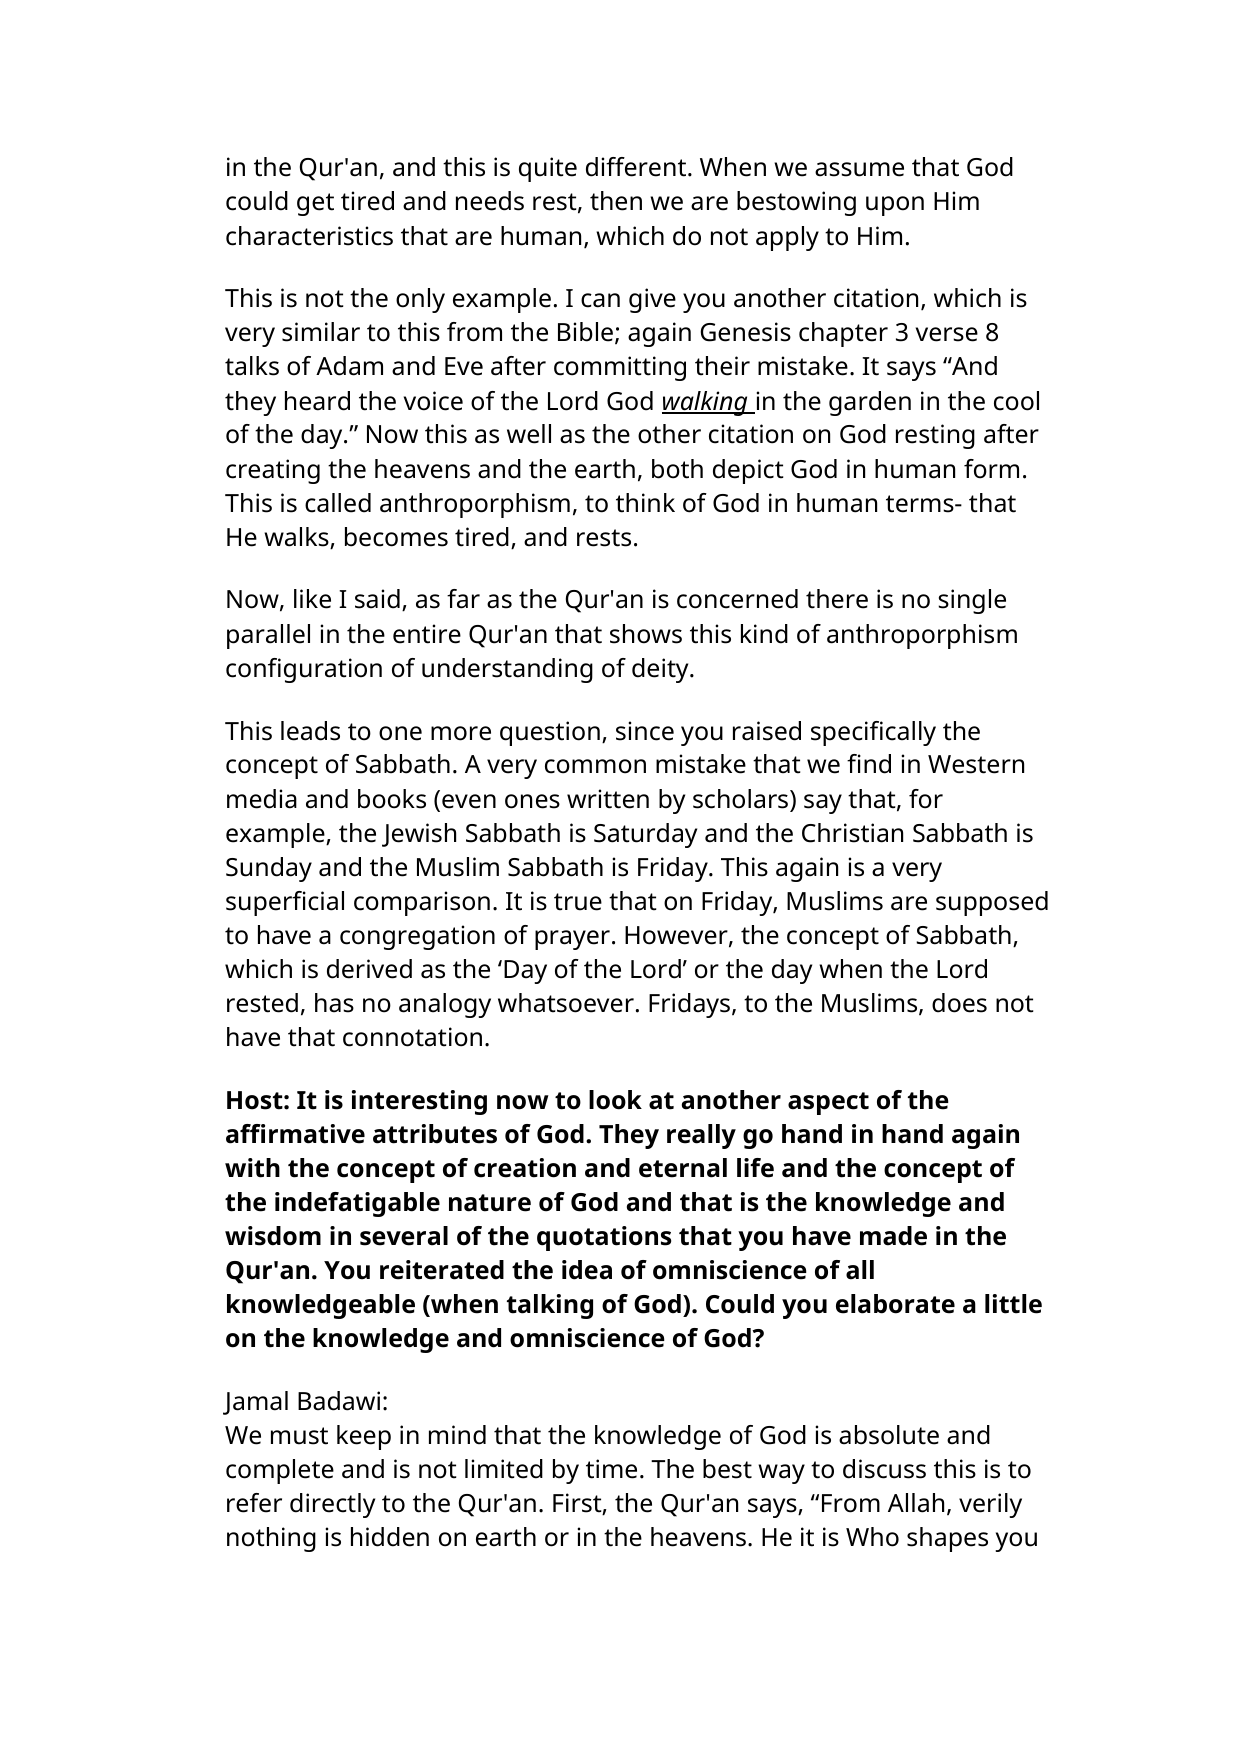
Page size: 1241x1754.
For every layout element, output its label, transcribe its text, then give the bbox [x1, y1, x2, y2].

list This leads to one more question, since you raised specifically the concept of Sabbath. A very common mistake that we find in Western media and books (even ones written by scholars) say that, for example, the Jewish Sabbath is Saturday and the Christian Sabbath is Sunday and the Muslim Sabbath is Friday. This again is a very superficial comparison. It is true that on Friday, Muslims are supposed to have a congregation of prayer. However, the concept of Sabbath, which is derived as the ‘Day of the Lord’ or the day when the Lord rested, has no analogy whatsoever. Fridays, to the Muslims, does not have that connotation. [225, 713, 1053, 1054]
list Now, like I said, as far as the Qur'an is concerned there is no single parallel in the entire Qur'an that shows this kind of anthroporphism configuration of understanding of deity. [225, 582, 1053, 684]
list This is not the only example. I can give you another citation, which is very similar to this from the Bible; again Genesis chapter 3 verse 8 talks of Adam and Eve after committing their mistake. It says “And they heard the voice of the Lord God walking in the garden in the cool of the day.” Now this as well as the other citation on God resting after creating the heavens and the earth, both depict God in human form. This is called anthroporphism, to think of God in human terms- that He walks, becomes tired, and rests. [225, 281, 1053, 553]
list Host: It is interesting now to look at another aspect of the affirmative attributes of God. They really go hand in hand again with the concept of creation and eternal life and the concept of the indefatigable nature of God and that is the knowledge and wisdom in several of the quotations that you have made in the Qur'an. You reiterated the idea of omniscience of all knowledgeable (when talking of God). Could you elaborate a little on the knowledge and omniscience of God? [225, 1082, 1053, 1355]
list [225, 150, 1053, 252]
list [225, 1418, 1053, 1554]
list Jamal Badawi: [225, 1384, 1053, 1418]
